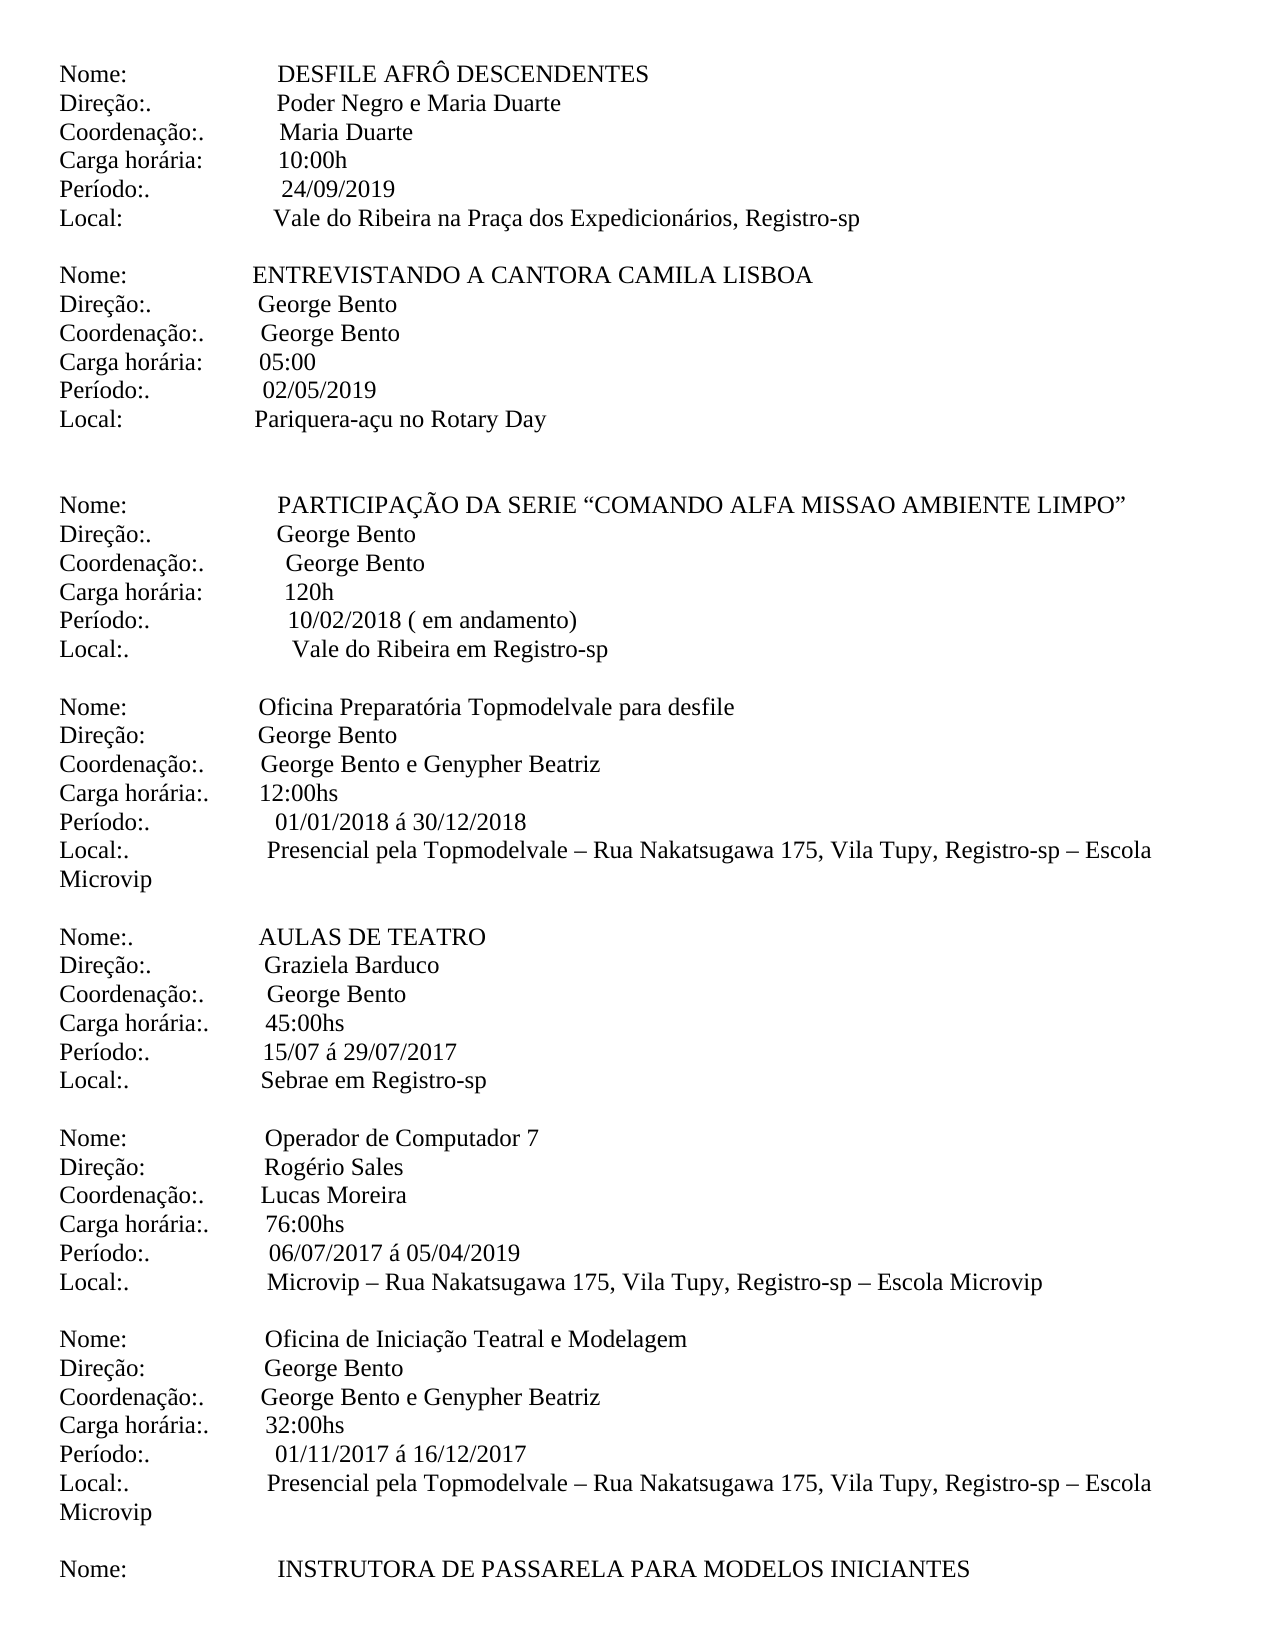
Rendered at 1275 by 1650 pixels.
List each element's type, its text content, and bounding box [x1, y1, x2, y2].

text Local: Pariquera-açu no Rotary Day [59, 404, 1216, 433]
text Direção: George Bento [59, 1353, 1216, 1382]
text Direção: Rogério Sales [59, 1152, 1216, 1180]
text Período:. 06/07/2017 á 05/04/2019 [59, 1238, 1216, 1267]
text Período:. 15/07 á 29/07/2017 [59, 1037, 1216, 1065]
text Local:. Presencial pela Topmodelvale – Rua Nakatsugawa 175, Vila Tupy, Registro-sp – Escola Microvip [59, 1468, 1216, 1525]
text Carga horária:. 76:00hs [59, 1209, 1216, 1238]
text Carga horária:. 32:00hs [59, 1410, 1216, 1439]
text Coordenação:. George Bento e Genypher Beatriz [59, 749, 1216, 778]
text Local:. Presencial pela Topmodelvale – Rua Nakatsugawa 175, Vila Tupy, Registro-sp – Escola Microvip [59, 835, 1216, 893]
text Período:. 24/09/2019 [59, 174, 1216, 203]
text Nome: DESFILE AFRÔ DESCENDENTES [59, 59, 1216, 88]
text Direção: George Bento [59, 720, 1216, 749]
text Coordenação:. George Bento e Genypher Beatriz [59, 1382, 1216, 1410]
text Nome: Operador de Computador 7 [59, 1123, 1216, 1152]
text Nome:. AULAS DE TEATRO [59, 922, 1216, 950]
text Nome: Oficina Preparatória Topmodelvale para desfile [59, 692, 1216, 720]
text Direção:. George Bento [59, 519, 1216, 548]
text Local:. Microvip – Rua Nakatsugawa 175, Vila Tupy, Registro-sp – Escola Microvip [59, 1267, 1216, 1295]
text Coordenação:. George Bento [59, 318, 1216, 347]
text Direção:. Poder Negro e Maria Duarte [59, 88, 1216, 117]
text Local:. Sebrae em Registro-sp [59, 1065, 1216, 1094]
text Direção:. George Bento [59, 289, 1216, 318]
text Local:. Vale do Ribeira em Registro-sp [59, 634, 1216, 663]
text Local: Vale do Ribeira na Praça dos Expedicionários, Registro-sp [59, 203, 1216, 232]
text Coordenação:. George Bento [59, 979, 1216, 1008]
text Nome: Oficina de Iniciação Teatral e Modelagem [59, 1324, 1216, 1353]
text Carga horária:. 12:00hs [59, 778, 1216, 807]
text Período:. 02/05/2019 [59, 375, 1216, 404]
text Coordenação:. Maria Duarte [59, 117, 1216, 145]
text Carga horária:. 45:00hs [59, 1008, 1216, 1037]
text Coordenação:. George Bento [59, 548, 1216, 577]
text Nome: PARTICIPAÇÃO DA SERIE “COMANDO ALFA MISSAO AMBIENTE LIMPO” [59, 490, 1216, 519]
text Carga horária: 120h [59, 577, 1216, 605]
text Nome: ENTREVISTANDO A CANTORA CAMILA LISBOA [59, 260, 1216, 289]
text Coordenação:. Lucas Moreira [59, 1180, 1216, 1209]
text Direção:. Graziela Barduco [59, 950, 1216, 979]
text Período:. 01/11/2017 á 16/12/2017 [59, 1439, 1216, 1468]
text Carga horária: 10:00h [59, 145, 1216, 174]
text Período:. 10/02/2018 ( em andamento) [59, 605, 1216, 634]
text Período:. 01/01/2018 á 30/12/2018 [59, 807, 1216, 835]
text Carga horária: 05:00 [59, 347, 1216, 375]
text Nome: INSTRUTORA DE PASSARELA PARA MODELOS INICIANTES [59, 1554, 1216, 1583]
